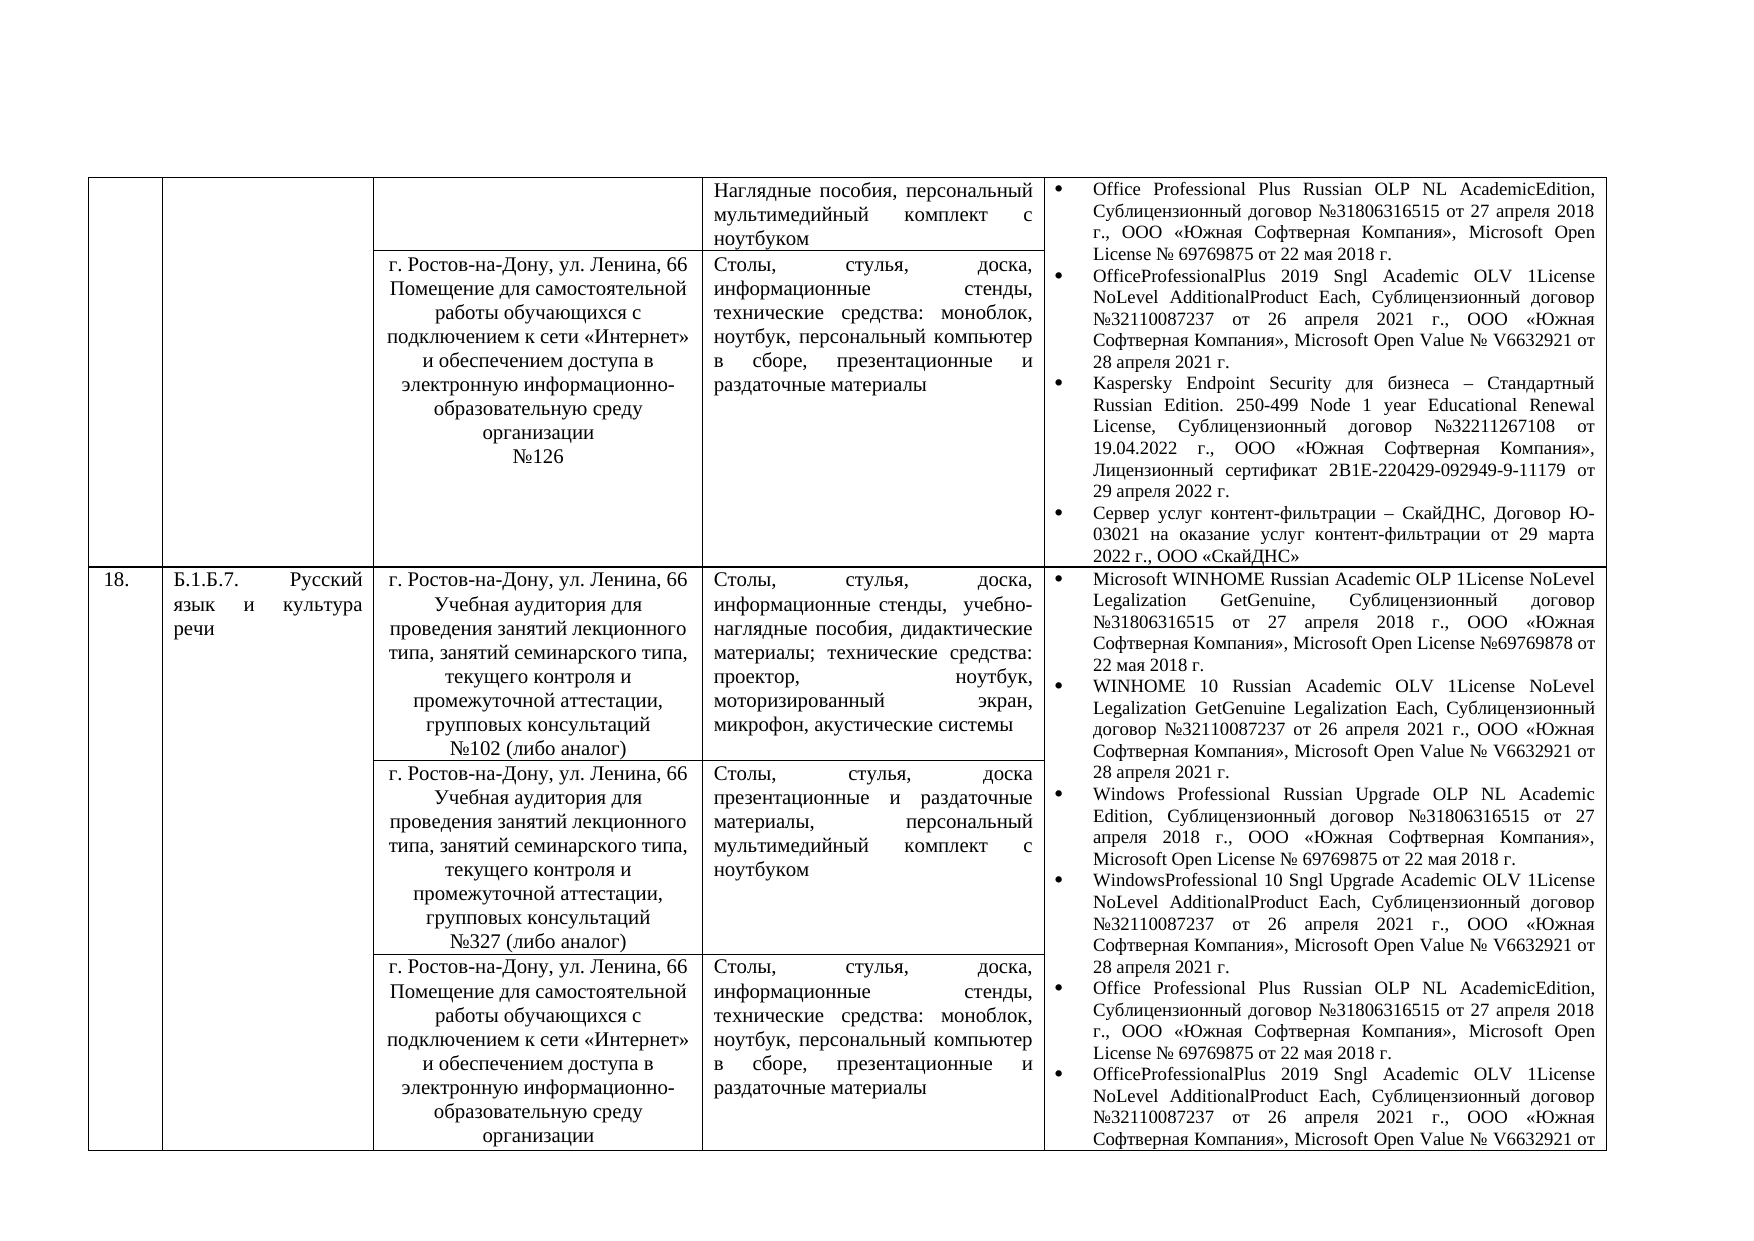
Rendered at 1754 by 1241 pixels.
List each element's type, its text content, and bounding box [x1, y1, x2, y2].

table_cell Столы, стулья, доска презентационные и раздаточные материалы, персональный мультимедийный комплект с ноутбуком [703, 761, 1044, 953]
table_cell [703, 955, 1044, 1149]
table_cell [703, 178, 1044, 250]
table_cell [374, 955, 702, 1149]
table_cell г. Ростов-на-Дону, ул. Ленина, 66 Учебная аудитория для проведения занятий лекционного типа, занятий семинарского типа, текущего контроля и промежуточной аттестации, групповых консультаций №327 (либо аналог) [374, 761, 702, 953]
table_cell Microsoft WINHOME Russian Academic OLP 1License NoLevel Legalization GetGenuine, Сублицензионный договор №31806316515 от 27 апреля 2018 г., ООО «Южная Софтверная Компания», Microsoft Open License №69769878 от 22 мая 2018 г. WINHOME 10 Russian Academic OLV 1License NoLevel Legalization GetGenuine Legalization Each, Сублицензионный договор №32110087237 от 26 апреля 2021 г., ООО «Южная Софтверная Компания», Microsoft Open Value № V6632921 от 28 апреля 2021 г. Windows Professional Russian Upgrade OLP NL Academic Edition, Сублицензионный договор №31806316515 от 27 апреля 2018 г., ООО «Южная Софтверная Компания», Microsoft Open License № 69769875 от 22 мая 2018 г. WindowsProfessional 10 Sngl Upgrade Academic OLV 1License NoLevel AdditionalProduct Each, Сублицензионный договор №32110087237 от 26 апреля 2021 г., ООО «Южная Софтверная Компания», Microsoft Open Value № V6632921 от 28 апреля 2021 г. Office Professional Plus Russian OLP NL AcademicEdition, Сублицензионный договор №31806316515 от 27 апреля 2018 г., ООО «Южная Софтверная Компания», Microsoft Open License № 69769875 от 22 мая 2018 г. OfficeProfessionalPlus 2019 Sngl Academic OLV 1License NoLevel AdditionalProduct Each, Сублицензионный договор №32110087237 от 26 апреля 2021 г., ООО «Южная Софтверная Компания», Microsoft Open Value № V6632921 от 28 апреля 2021 г. Kaspersky Endpoint Security для бизнеса – Стандартный Russian Edition. 250-499 Node 1 year Educational Renewal License, Сублицензионный договор №32211267108 от 19.04.2022 г., ООО «Южная Софтверная Компания», Лицензионный сертификат 2B1E-220429-092949-9-11179 от 29 апреля 2022 г. Сервер услуг контент-фильтрации – СкайДНС, Договор Ю-03021 на оказание услуг контент-фильтрации от 29 марта 2022 г., ООО «СкайДНС» [1045, 568, 1606, 1149]
table_cell г. Ростов-на-Дону, ул. Ленина, 66 Учебная аудитория для проведения занятий лекционного типа, занятий семинарского типа, текущего контроля и промежуточной аттестации, групповых консультаций №102 (либо аналог) [374, 568, 702, 760]
table_cell Б.1.Б.7. Русский язык и культура речи [163, 568, 373, 1149]
table_cell [89, 568, 162, 1149]
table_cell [374, 178, 702, 250]
table_cell Столы, стулья, доска, информационные стенды, учебно-наглядные пособия, дидактические материалы; технические средства: проектор, ноутбук, моторизированный экран, микрофон, акустические системы [703, 568, 1044, 760]
